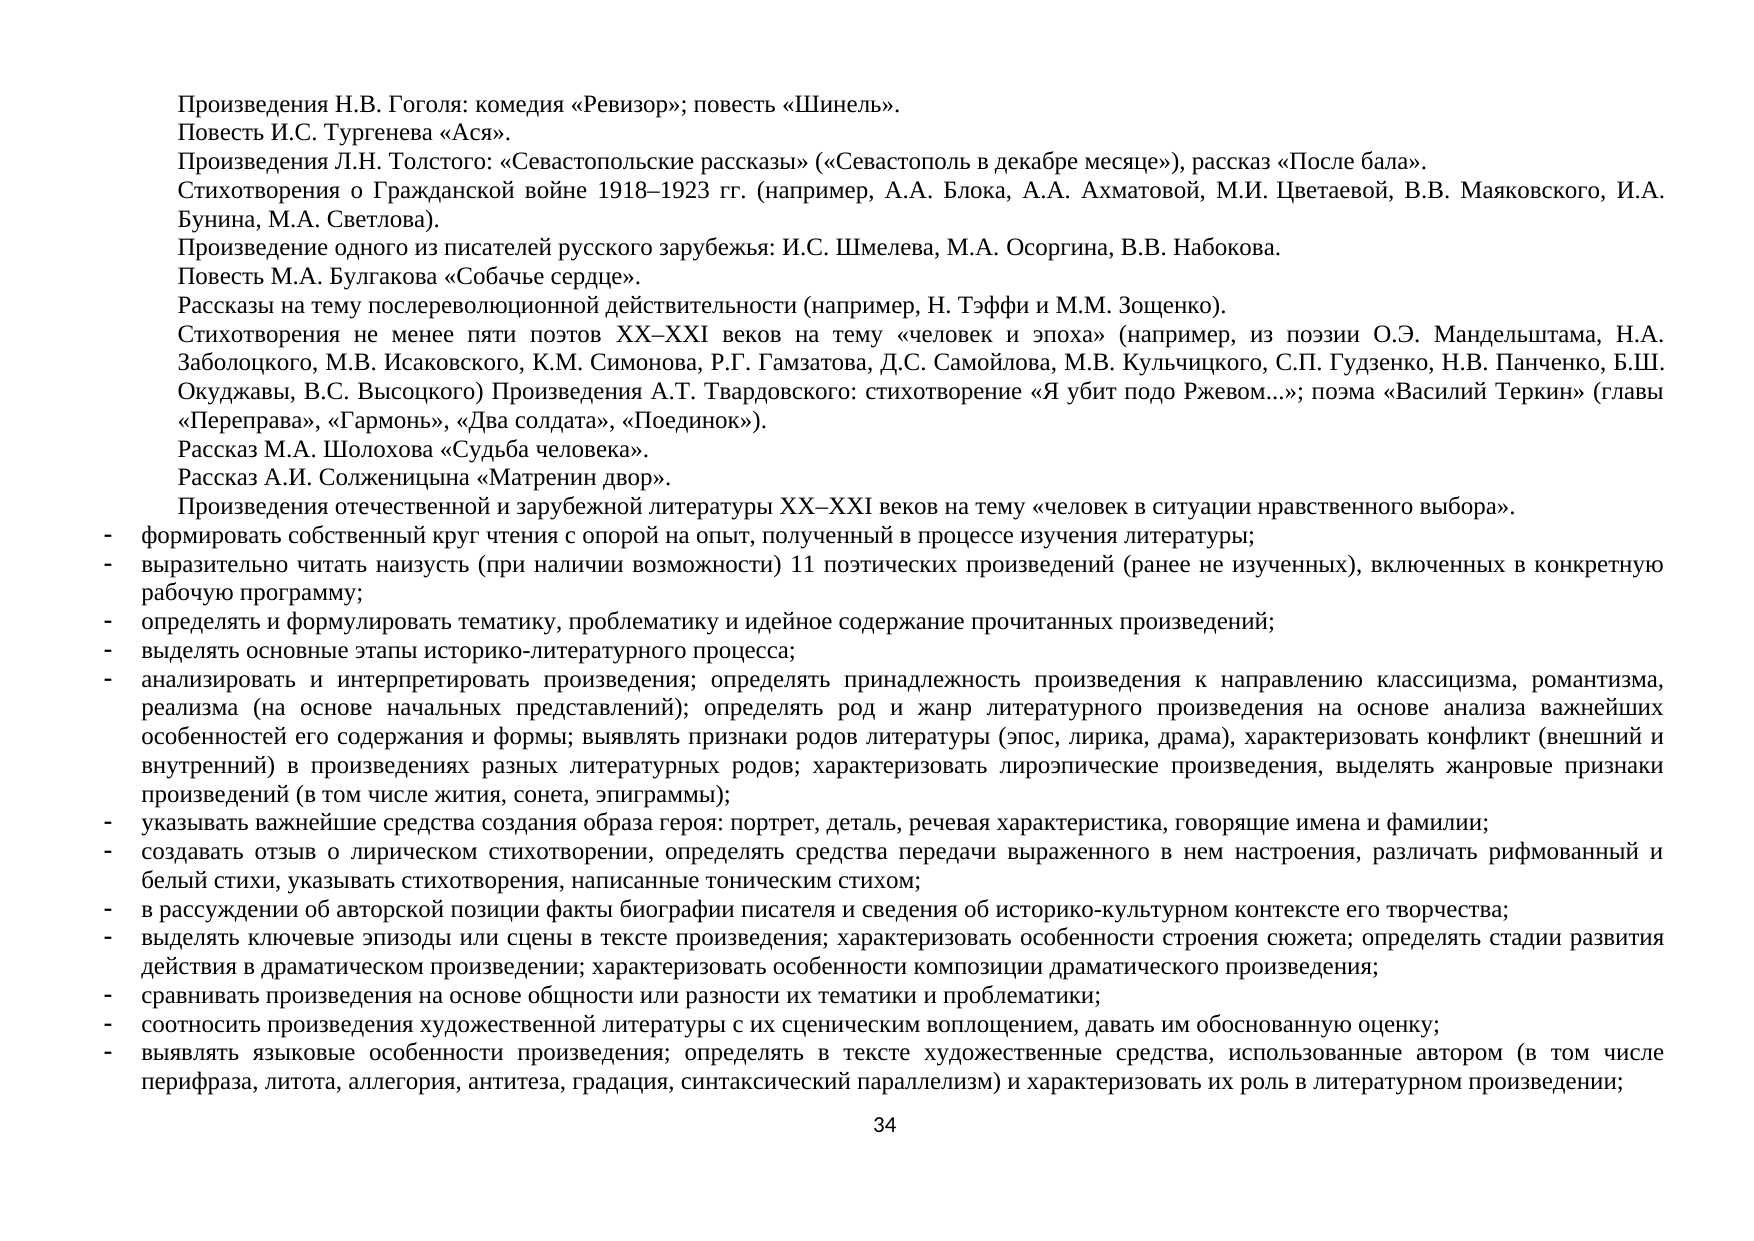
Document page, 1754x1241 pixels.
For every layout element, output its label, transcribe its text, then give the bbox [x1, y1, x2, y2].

text Рассказ М.А. Шолохова «Судьба человека». [177, 434, 1665, 462]
list указывать важнейшие средства создания образа героя: портрет, деталь, речевая характеристика, говорящие имена и фамилии; [103, 807, 1665, 836]
list выразительно читать наизусть (при наличии возможности) 11 поэтических произведений (ранее не изученных), включенных в конкретную рабочую программу; [103, 549, 1665, 606]
list сравнивать произведения на основе общности или разности их тематики и проблематики; [103, 980, 1665, 1009]
text Стихотворения о Гражданской войне 1918–1923 гг. (например, А.А. Блока, А.А. Ахматовой, М.И. Цветаевой, В.В. Маяковского, И.А. Бунина, М.А. Светлова). [177, 175, 1665, 232]
text Произведение одного из писателей русского зарубежья: И.С. Шмелева, М.А. Осоргина, В.В. Набокова. [177, 232, 1665, 261]
list анализировать и интерпретировать произведения; определять принадлежность произведения к направлению классицизма, романтизма, реализма (на основе начальных представлений); определять род и жанр литературного произведения на основе анализа важнейших особенностей его содержания и формы; выявлять признаки родов литературы (эпос, лирика, драма), характеризовать конфликт (внешний и внутренний) в произведениях разных литературных родов; характеризовать лироэпические произведения, выделять жанровые признаки произведений (в том числе жития, сонета, эпиграммы); [103, 664, 1665, 807]
list выявлять языковые особенности произведения; определять в тексте художественные средства, использованные автором (в том числе перифраза, литота, аллегория, антитеза, градация, синтаксический параллелизм) и характеризовать их роль в литературном произведении; [103, 1037, 1665, 1095]
text Повесть И.С. Тургенева «Ася». [177, 117, 1665, 146]
list соотносить произведения художественной литературы с их сценическим воплощением, давать им обоснованную оценку; [103, 1009, 1665, 1037]
text Повесть М.А. Булгакова «Собачье сердце». [177, 261, 1665, 290]
list создавать отзыв о лирическом стихотворении, определять средства передачи выраженного в нем настроения, различать рифмованный и белый стихи, указывать стихотворения, написанные тоническим стихом; [103, 836, 1665, 894]
text Рассказ А.И. Солженицына «Матренин двор». [177, 462, 1665, 491]
text Стихотворения не менее пяти поэтов XX–XXI веков на тему «человек и эпоха» (например, из поэзии О.Э. Мандельштама, Н.А. Заболоцкого, М.В. Исаковского, К.М. Симонова, Р.Г. Гамзатова, Д.С. Самойлова, М.В. Кульчицкого, С.П. Гудзенко, Н.В. Панченко, Б.Ш. Окуджавы, В.С. Высоцкого) Произведения А.Т. Твардовского: стихотворение «Я убит подо Ржевом...»; поэма «Василий Теркин» (главы «Переправа», «Гармонь», «Два солдата», «Поединок»). [177, 319, 1665, 434]
list выделять основные этапы историко-литературного процесса; [103, 635, 1665, 664]
text Произведения Л.Н. Толстого: «Севастопольские рассказы» («Севастополь в декабре месяце»), рассказ «После бала». [177, 146, 1665, 175]
text Произведения отечественной и зарубежной литературы ХХ–XXI веков на тему «человек в ситуации нравственного выбора». [103, 491, 1665, 520]
text Рассказы на тему послереволюционной действительности (например, Н. Тэффи и М.М. Зощенко). [177, 290, 1665, 319]
text Произведения Н.В. Гоголя: комедия «Ревизор»; повесть «Шинель». [177, 89, 1665, 117]
list выделять ключевые эпизоды или сцены в тексте произведения; характеризовать особенности строения сюжета; определять стадии развития действия в драматическом произведении; характеризовать особенности композиции драматического произведения; [103, 922, 1665, 980]
list формировать собственный круг чтения с опорой на опыт, полученный в процессе изучения литературы; [103, 520, 1665, 549]
list определять и формулировать тематику, проблематику и идейное содержание прочитанных произведений; [103, 606, 1665, 635]
list в рассуждении об авторской позиции факты биографии писателя и сведения об историко-культурном контексте его творчества; [103, 894, 1665, 922]
